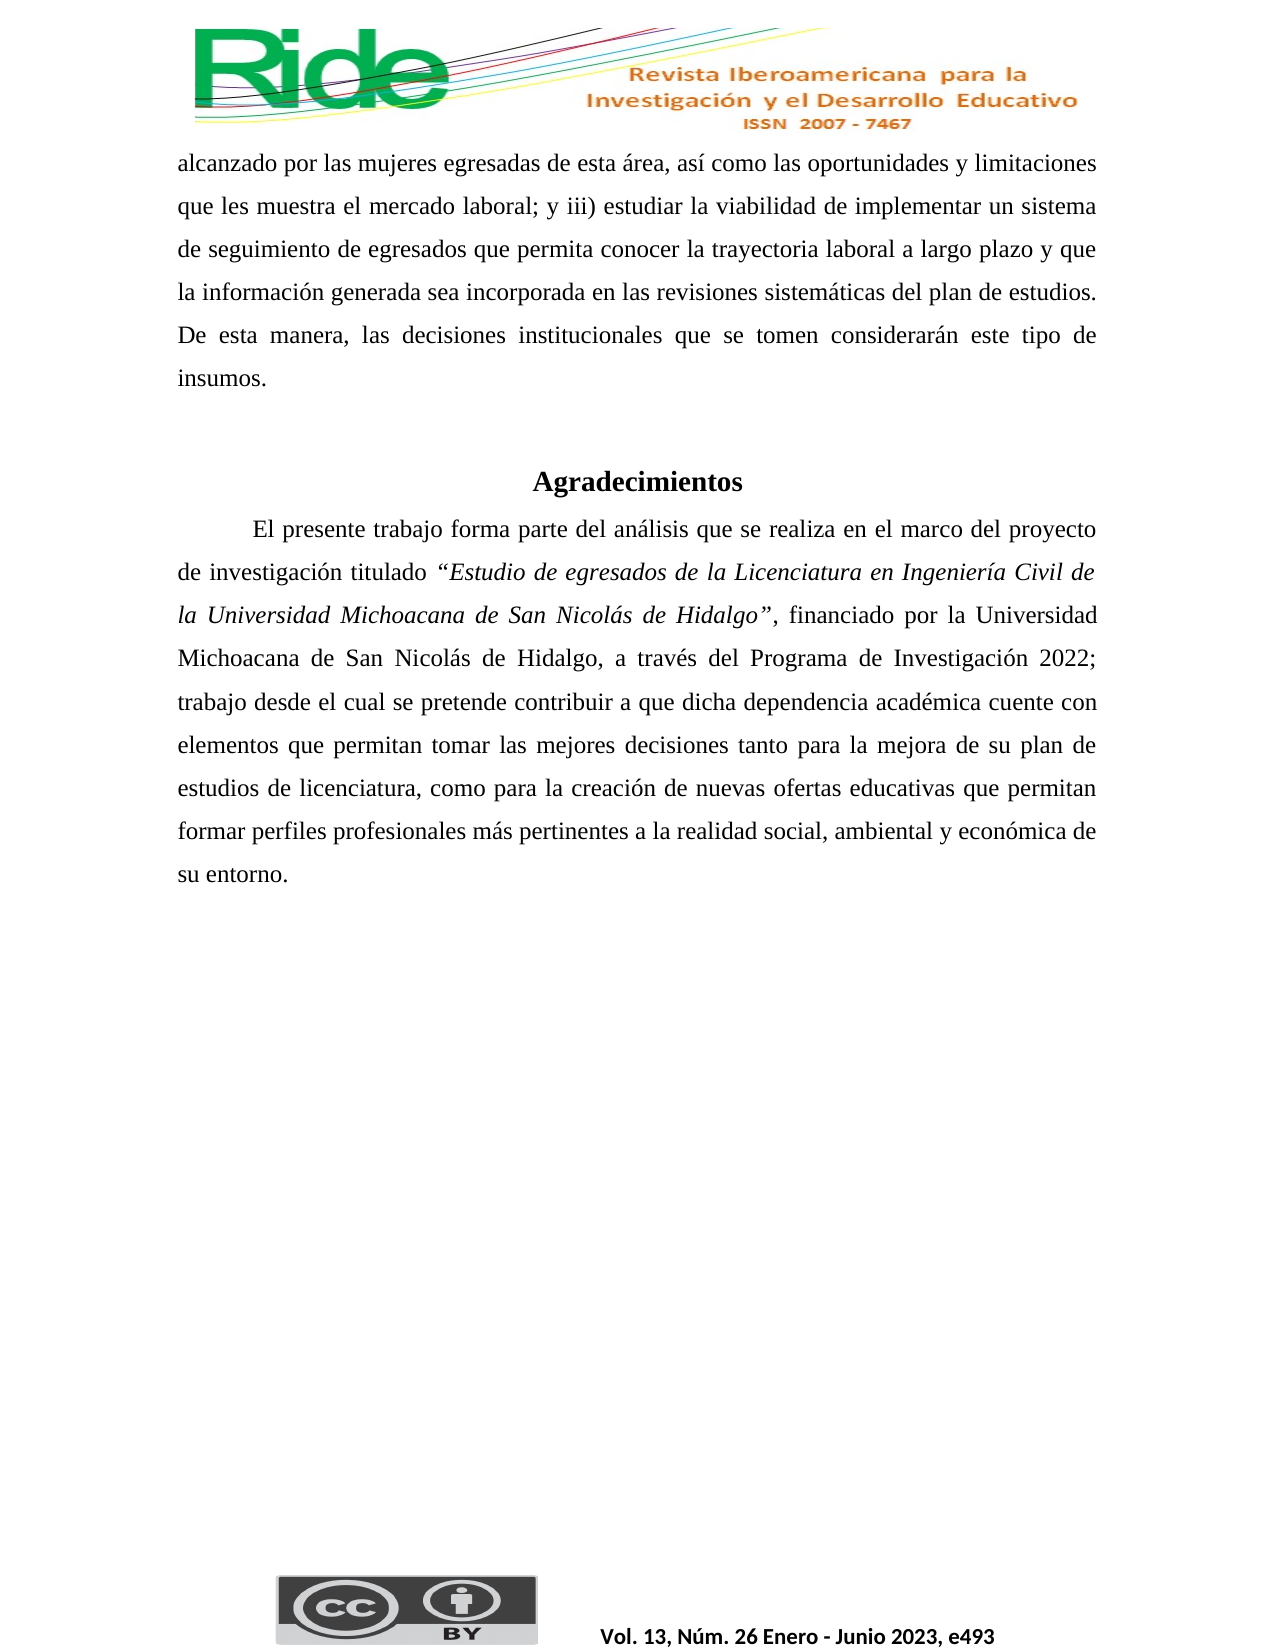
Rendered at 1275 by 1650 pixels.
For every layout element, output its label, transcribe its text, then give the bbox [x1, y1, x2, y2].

text Agradecimientos [177, 464, 1098, 497]
picture [275, 1575, 538, 1645]
text El presente trabajo forma parte del análisis que se realiza en el marco del proyecto de investigación titulado “Estudio de egresados de la Licenciatura en Ingeniería Civil de la Universidad Michoacana de San Nicolás de Hidalgo”, financiado por la Universidad Michoacana de San Nicolás de Hidalgo, a través del Programa de Investigación 2022; trabajo desde el cual se pretende contribuir a que dicha dependencia académica cuente con elementos que permitan tomar las mejores decisiones tanto para la mejora de su plan de estudios de licenciatura, como para la creación de nuevas ofertas educativas que permitan formar perfiles profesionales más pertinentes a la realidad social, ambiental y económica de su entorno. [177, 514, 1098, 888]
picture [194, 28, 1081, 133]
